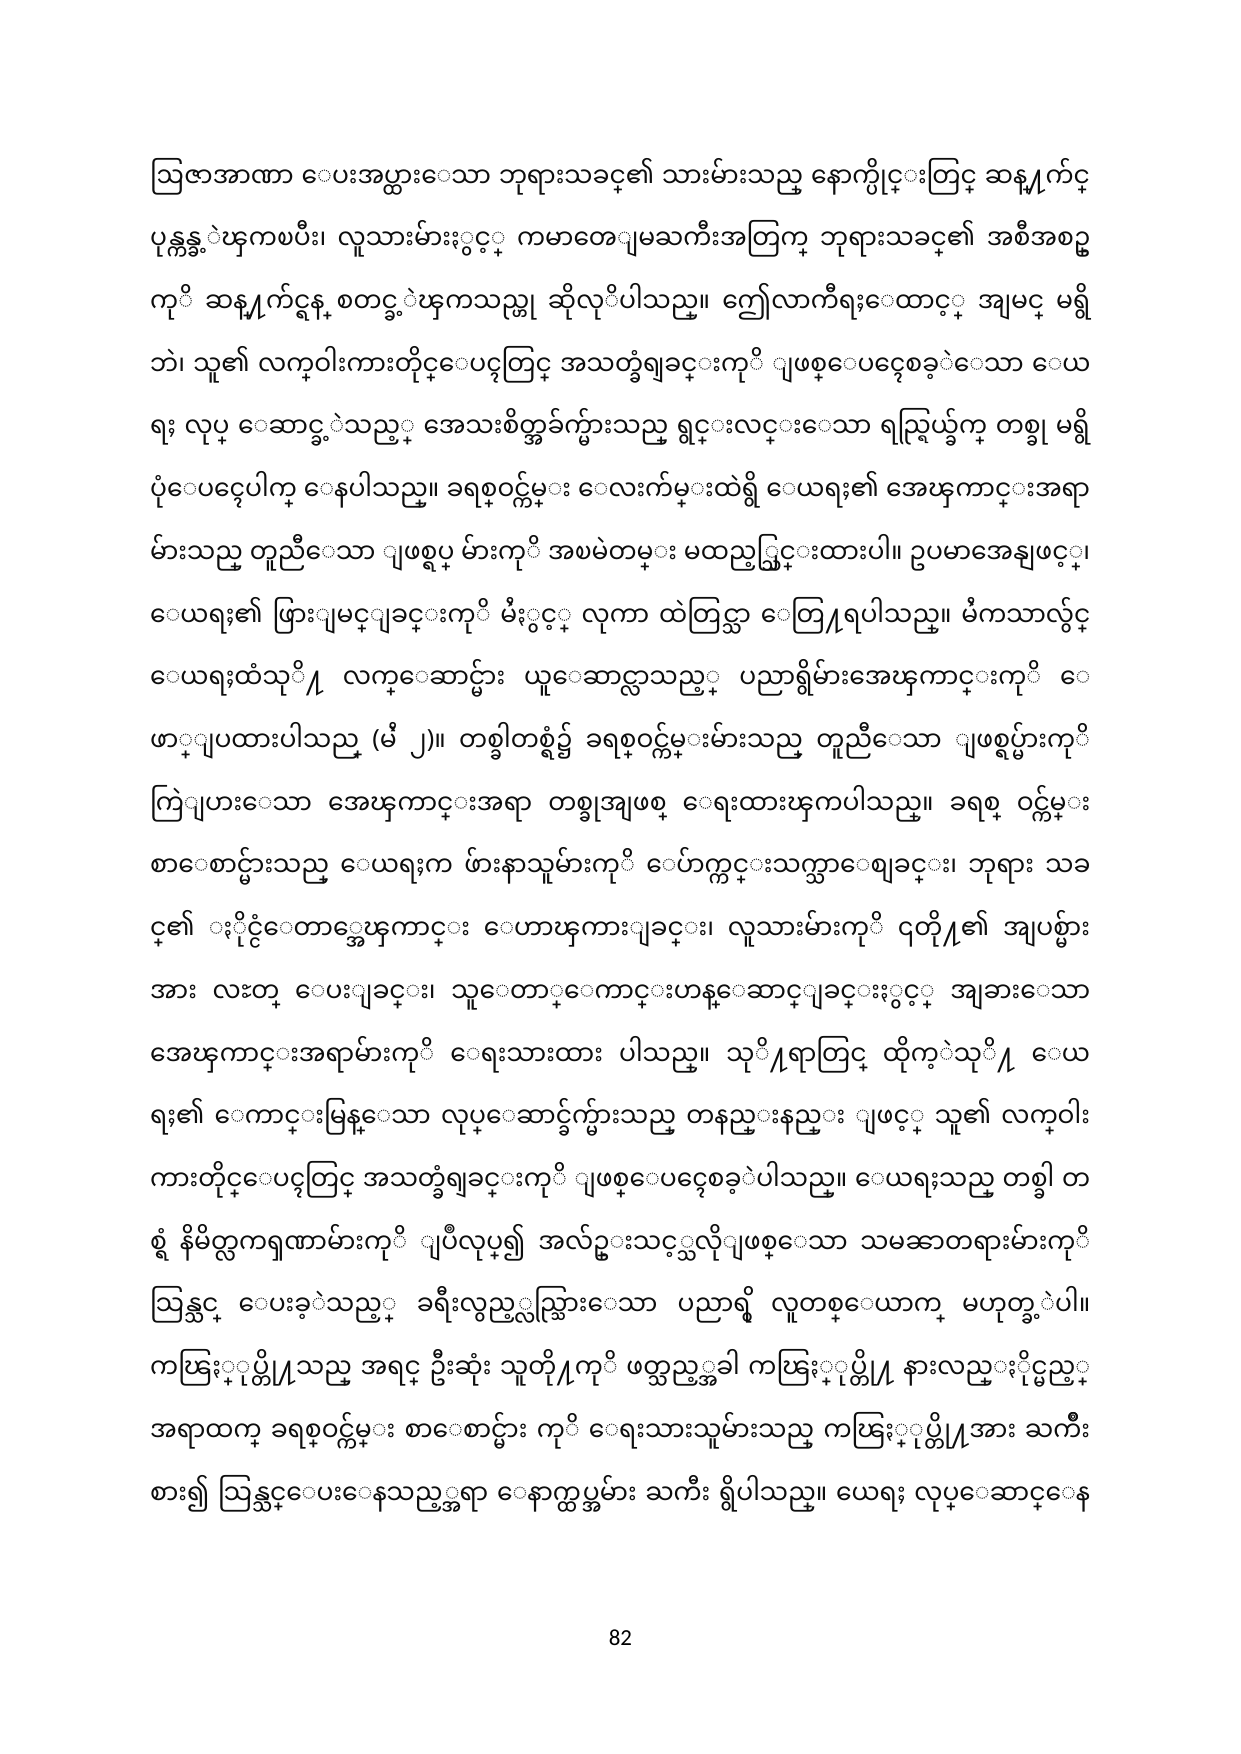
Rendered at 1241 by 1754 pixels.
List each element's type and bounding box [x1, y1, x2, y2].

text [150, 150, 1090, 1521]
